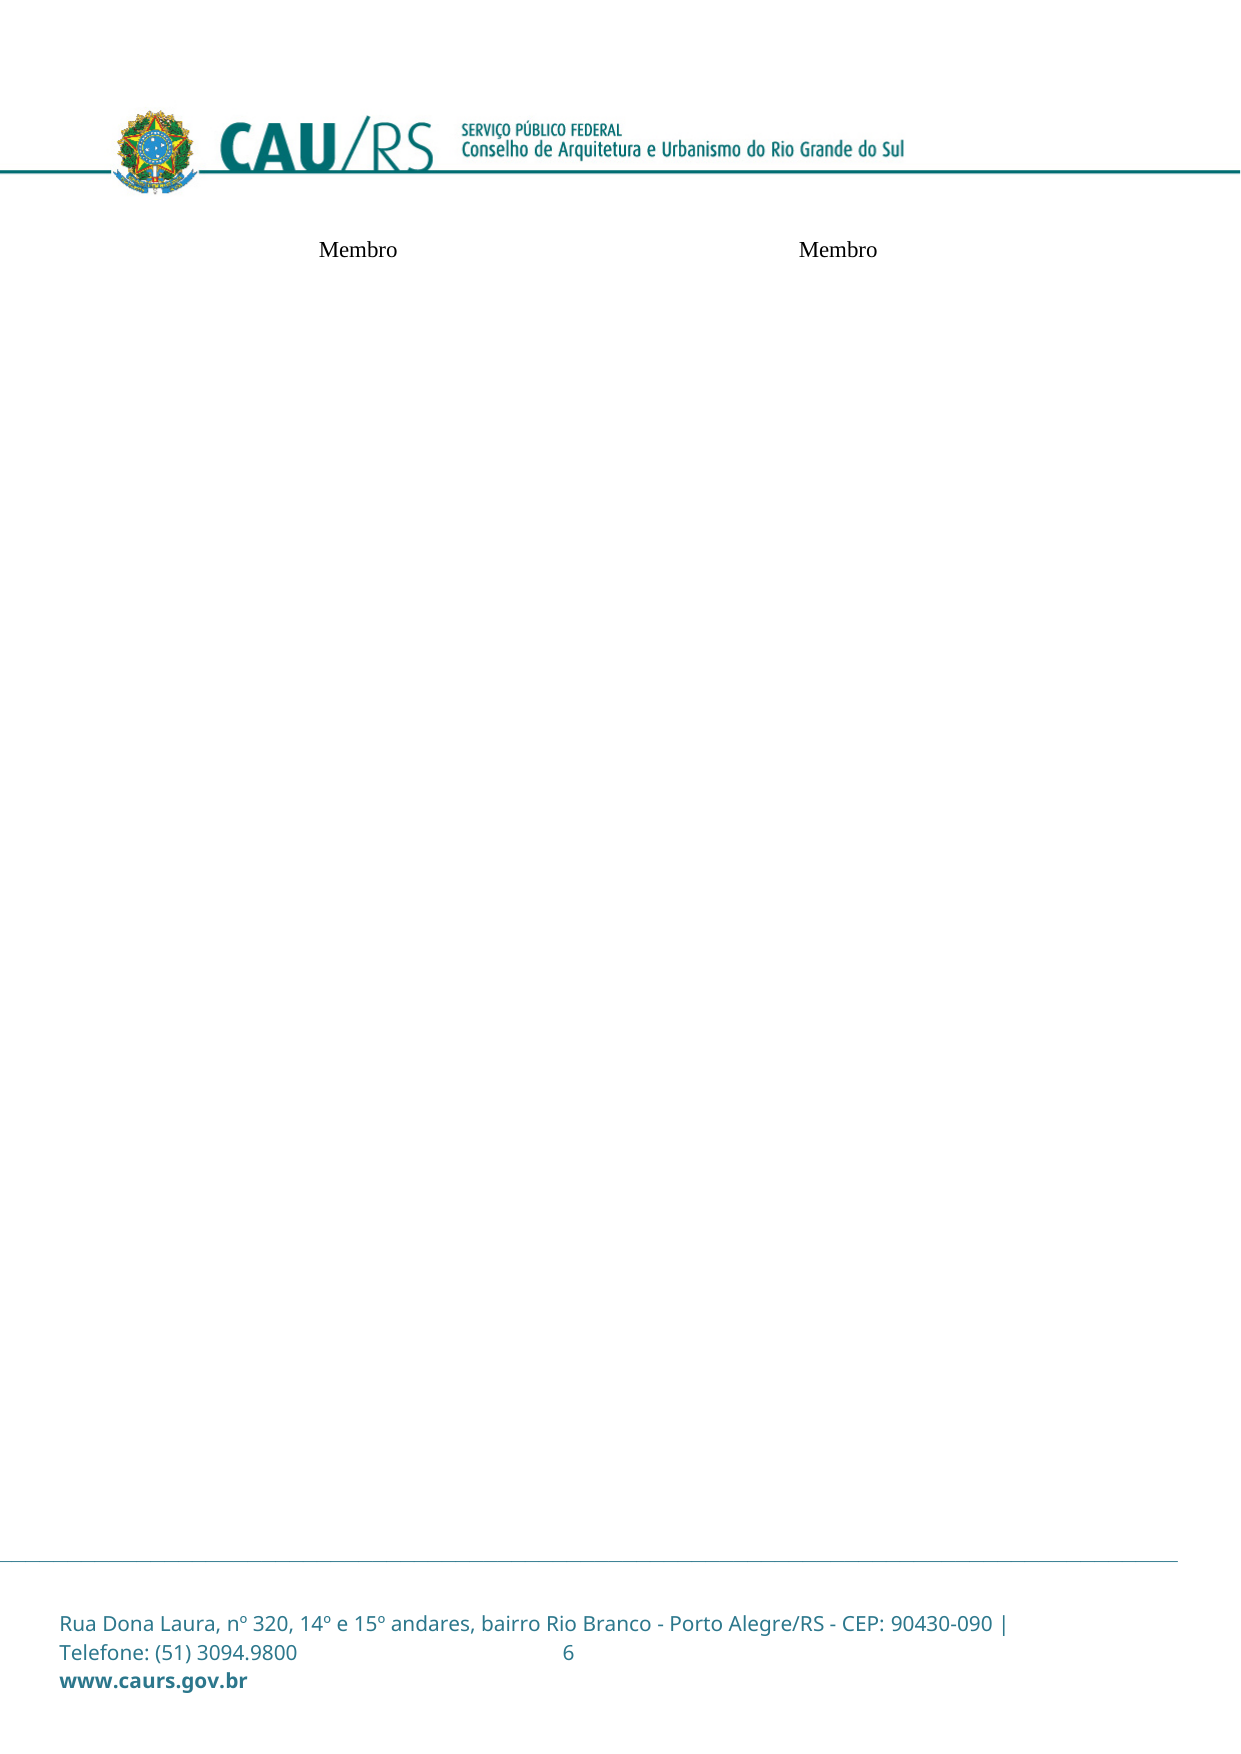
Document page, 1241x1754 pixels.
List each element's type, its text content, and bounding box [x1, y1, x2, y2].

picture [0, 44, 1241, 205]
table_cell ANTÔNIO CÉSAR CASSOL DA ROCHA Membro [118, 236, 598, 263]
table_cell ALEXANDRE COUTO GIORGI Membro [598, 236, 1078, 263]
